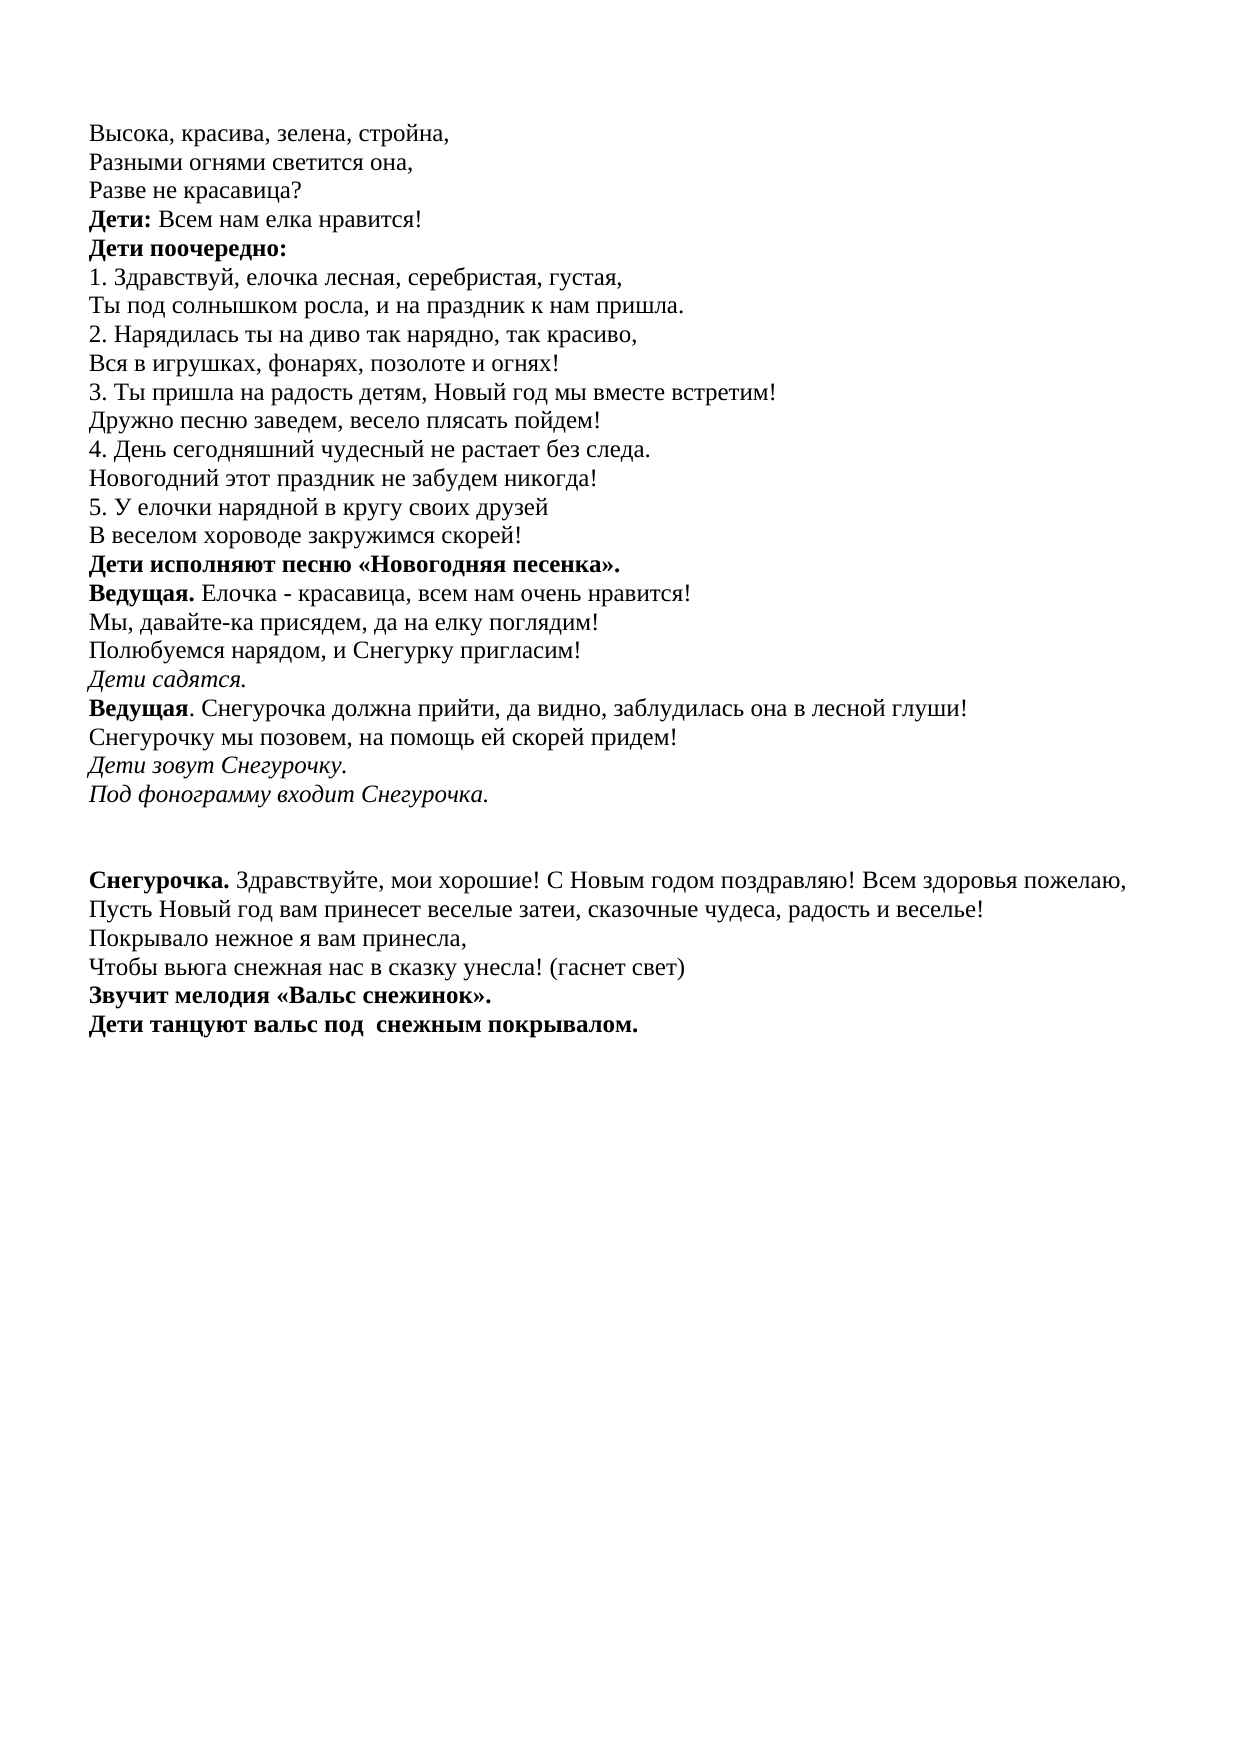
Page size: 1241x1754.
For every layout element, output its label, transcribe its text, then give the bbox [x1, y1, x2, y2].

text Звучит мелодия «Вальс снежинок». Дети танцуют вальс под снежным покрывалом. [492, 981, 1152, 1038]
text Снегурочка. Здравствуйте, мои хорошие! С Новым годом поздравляю! Всем здоровья пожелаю, Пусть Новый год вам принесет веселые затеи, сказочные чудеса, радость и веселье! Покрывало нежное я вам принесла, Чтобы вьюга снежная нас в сказку унесла! (гаснет свет) [88, 837, 1152, 981]
